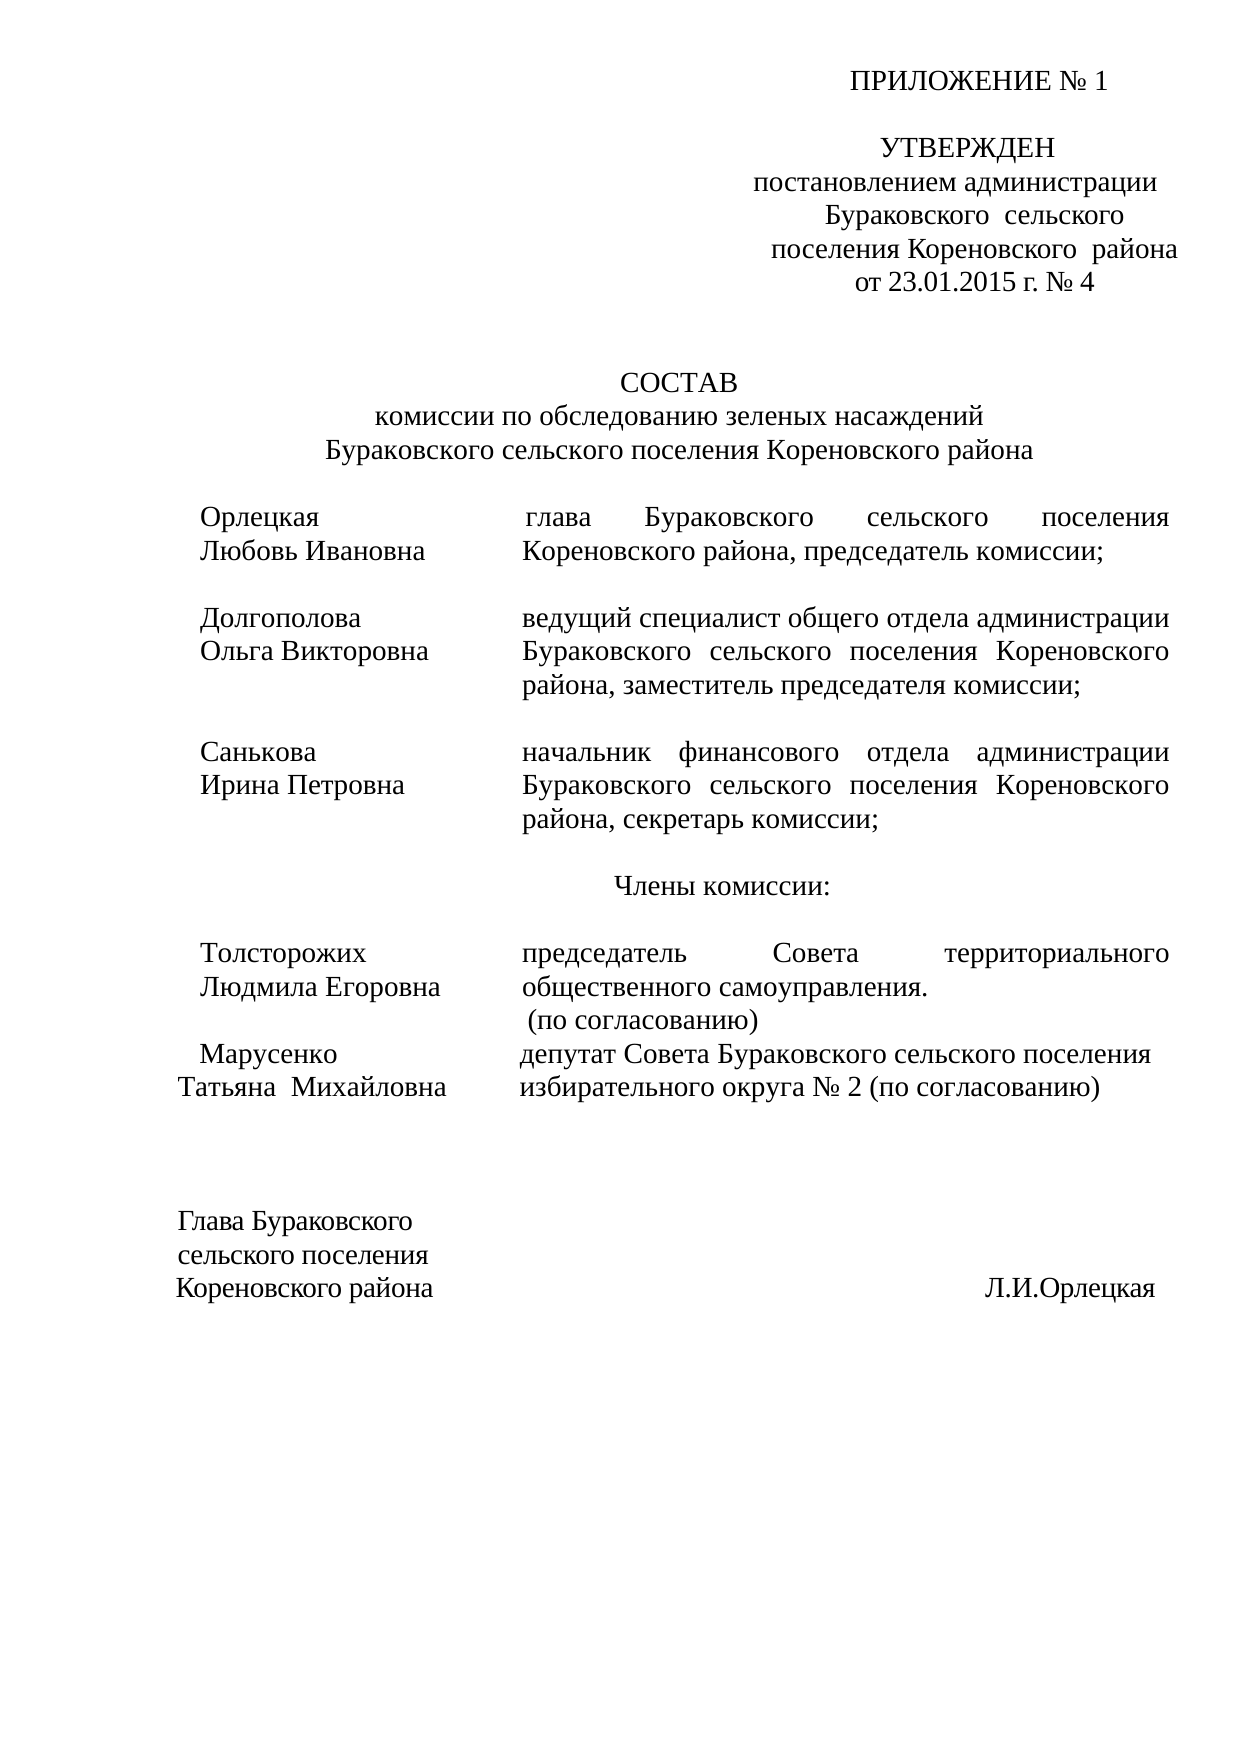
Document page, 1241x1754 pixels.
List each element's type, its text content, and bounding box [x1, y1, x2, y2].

table_cell Толсторожих Людмила Егоровна [189, 935, 511, 1002]
text сельского поселения [177, 1237, 1181, 1271]
text постановлением администрации [753, 164, 1181, 197]
table_cell Долгополова Ольга Викторовна [189, 600, 511, 734]
table_header глава Бураковского сельского поселения Кореновского района, председатель комиссии; [511, 499, 1181, 600]
text СОСТАВ [177, 365, 1181, 398]
table_cell ведущий специалист общего отдела администрации Бураковского сельского поселения Кореновского района, заместитель председателя комиссии; [511, 600, 1181, 734]
table_header Орлецкая Любовь Ивановна [189, 499, 511, 600]
text Бураковского сельского поселения Кореновского района [768, 197, 1181, 264]
text Татьяна Михайловна избирательного округа № 2 (по согласованию) [177, 1069, 1181, 1103]
text комиссии по обследованию зеленых насаждений [177, 398, 1181, 432]
table_cell Санькова Ирина Петровна [189, 734, 511, 868]
text Кореновского района Л.И.Орлецкая [173, 1271, 1181, 1304]
text от 23.01.2015 г. № 4 [768, 264, 1181, 298]
text Глава Бураковского [177, 1203, 1181, 1237]
table_cell председатель Совета территориального общественного самоуправления. [511, 935, 1181, 1002]
text Марусенко депутат Совета Бураковского сельского поселения [177, 1036, 1181, 1069]
text Бураковского сельского поселения Кореновского района [177, 432, 1181, 466]
text (по согласованию) [177, 1002, 1181, 1036]
table_cell начальник финансового отдела администрации Бураковского сельского поселения Кореновского района, секретарь комиссии; [511, 734, 1181, 868]
text УТВЕРЖДЕН [753, 130, 1181, 164]
table_cell Члены комиссии: [189, 868, 1181, 935]
text ПРИЛОЖЕНИЕ № 1 [777, 63, 1181, 97]
